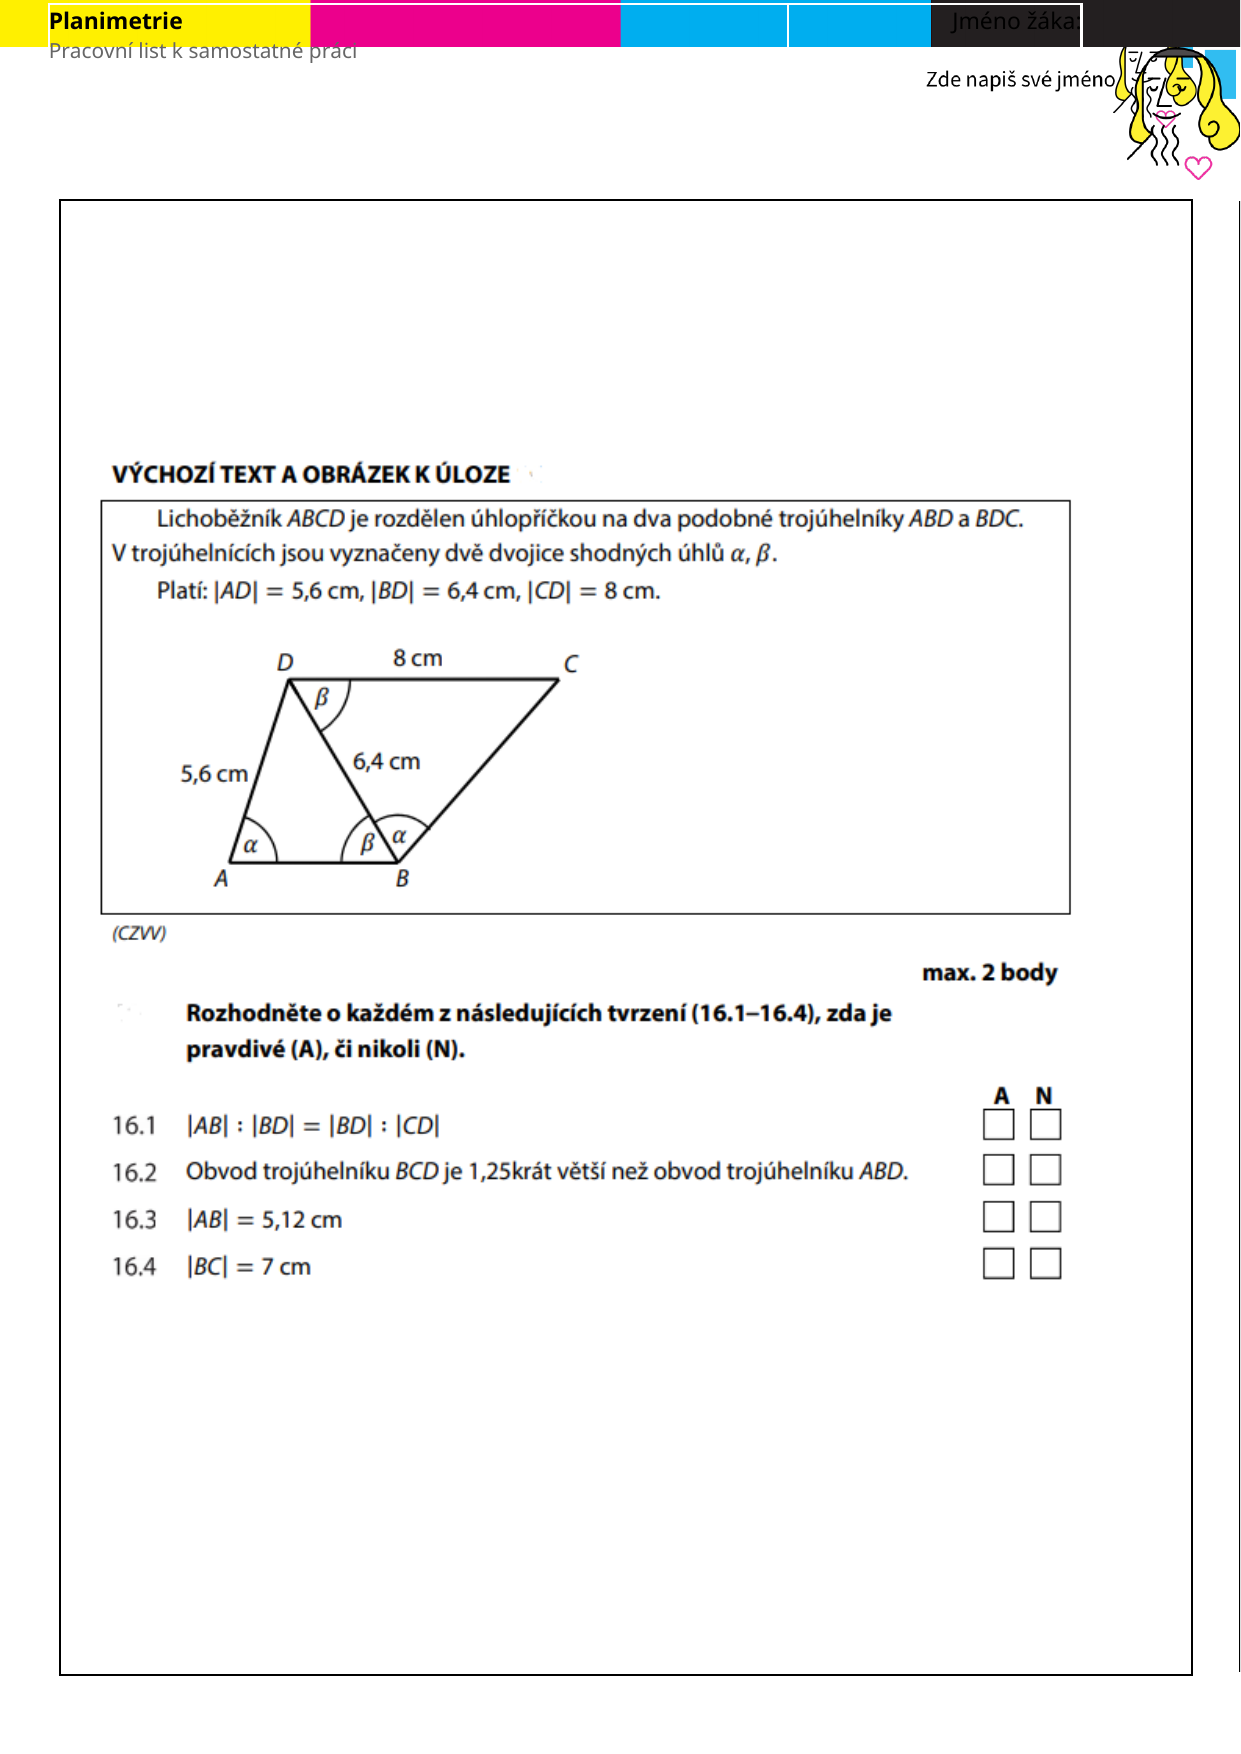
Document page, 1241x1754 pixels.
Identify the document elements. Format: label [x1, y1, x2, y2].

picture [903, 0, 1241, 180]
picture [903, 5, 1080, 65]
picture [68, 433, 1118, 1386]
picture [0, 0, 620, 47]
table_cell [61, 201, 1191, 1674]
table_cell [1193, 199, 1240, 1674]
picture [50, 5, 620, 47]
